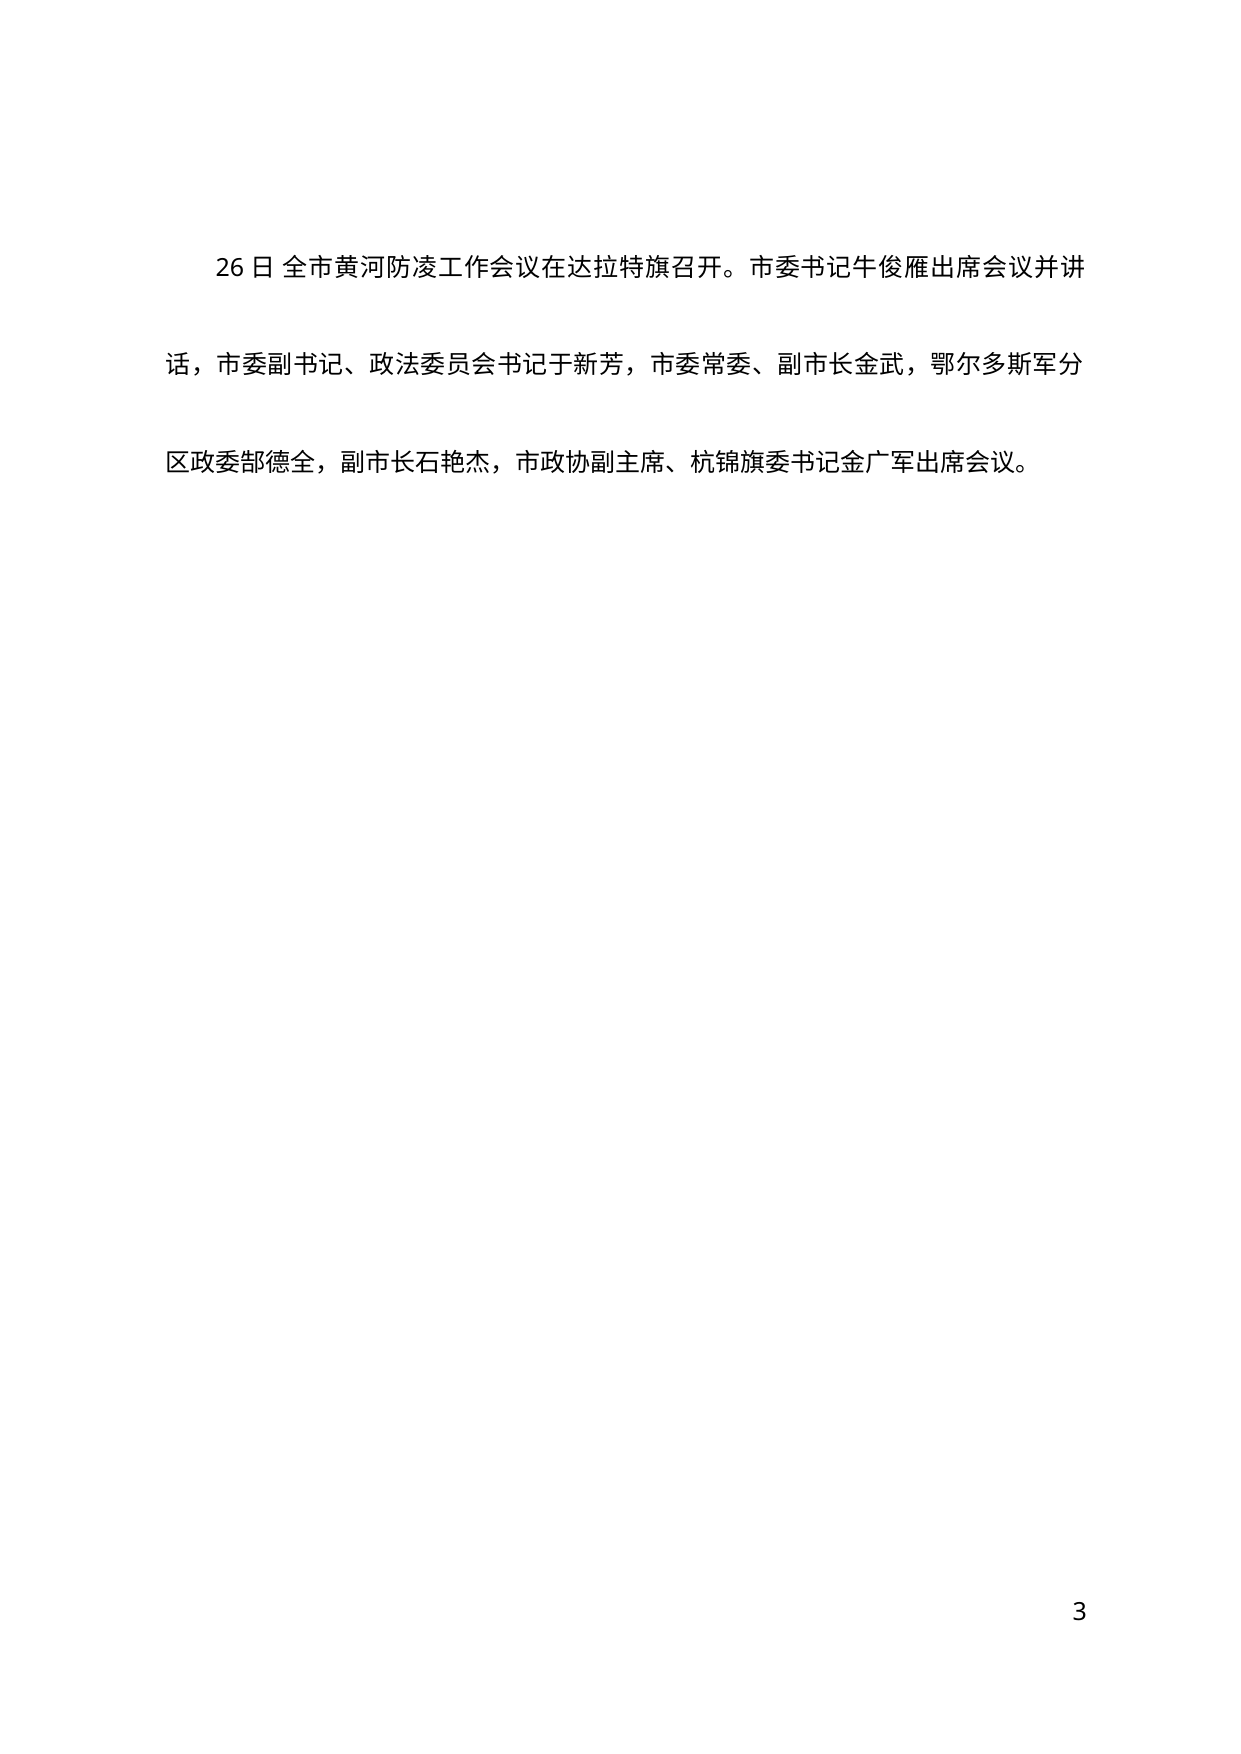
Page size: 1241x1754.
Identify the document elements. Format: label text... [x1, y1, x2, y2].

text 26日 全市黄河防凌工作会议在达拉特旗召开。市委书记牛俊雁出席会议并讲话，市委副书记、政法委员会书记于新芳，市委常委、副市长金武，鄂尔多斯军分区政委郜德全，副市长石艳杰，市政协副主席、杭锦旗委书记金广军出席会议。 [165, 233, 1087, 345]
text 26日 全市黄河防凌工作会议在达拉特旗召开。市委书记牛俊雁出席会议并讲话，市委副书记、政法委员会书记于新芳，市委常委、副市长金武，鄂尔多斯军分区政委郜德全，副市长石艳杰，市政协副主席、杭锦旗委书记金广军出席会议。 [165, 381, 1087, 493]
